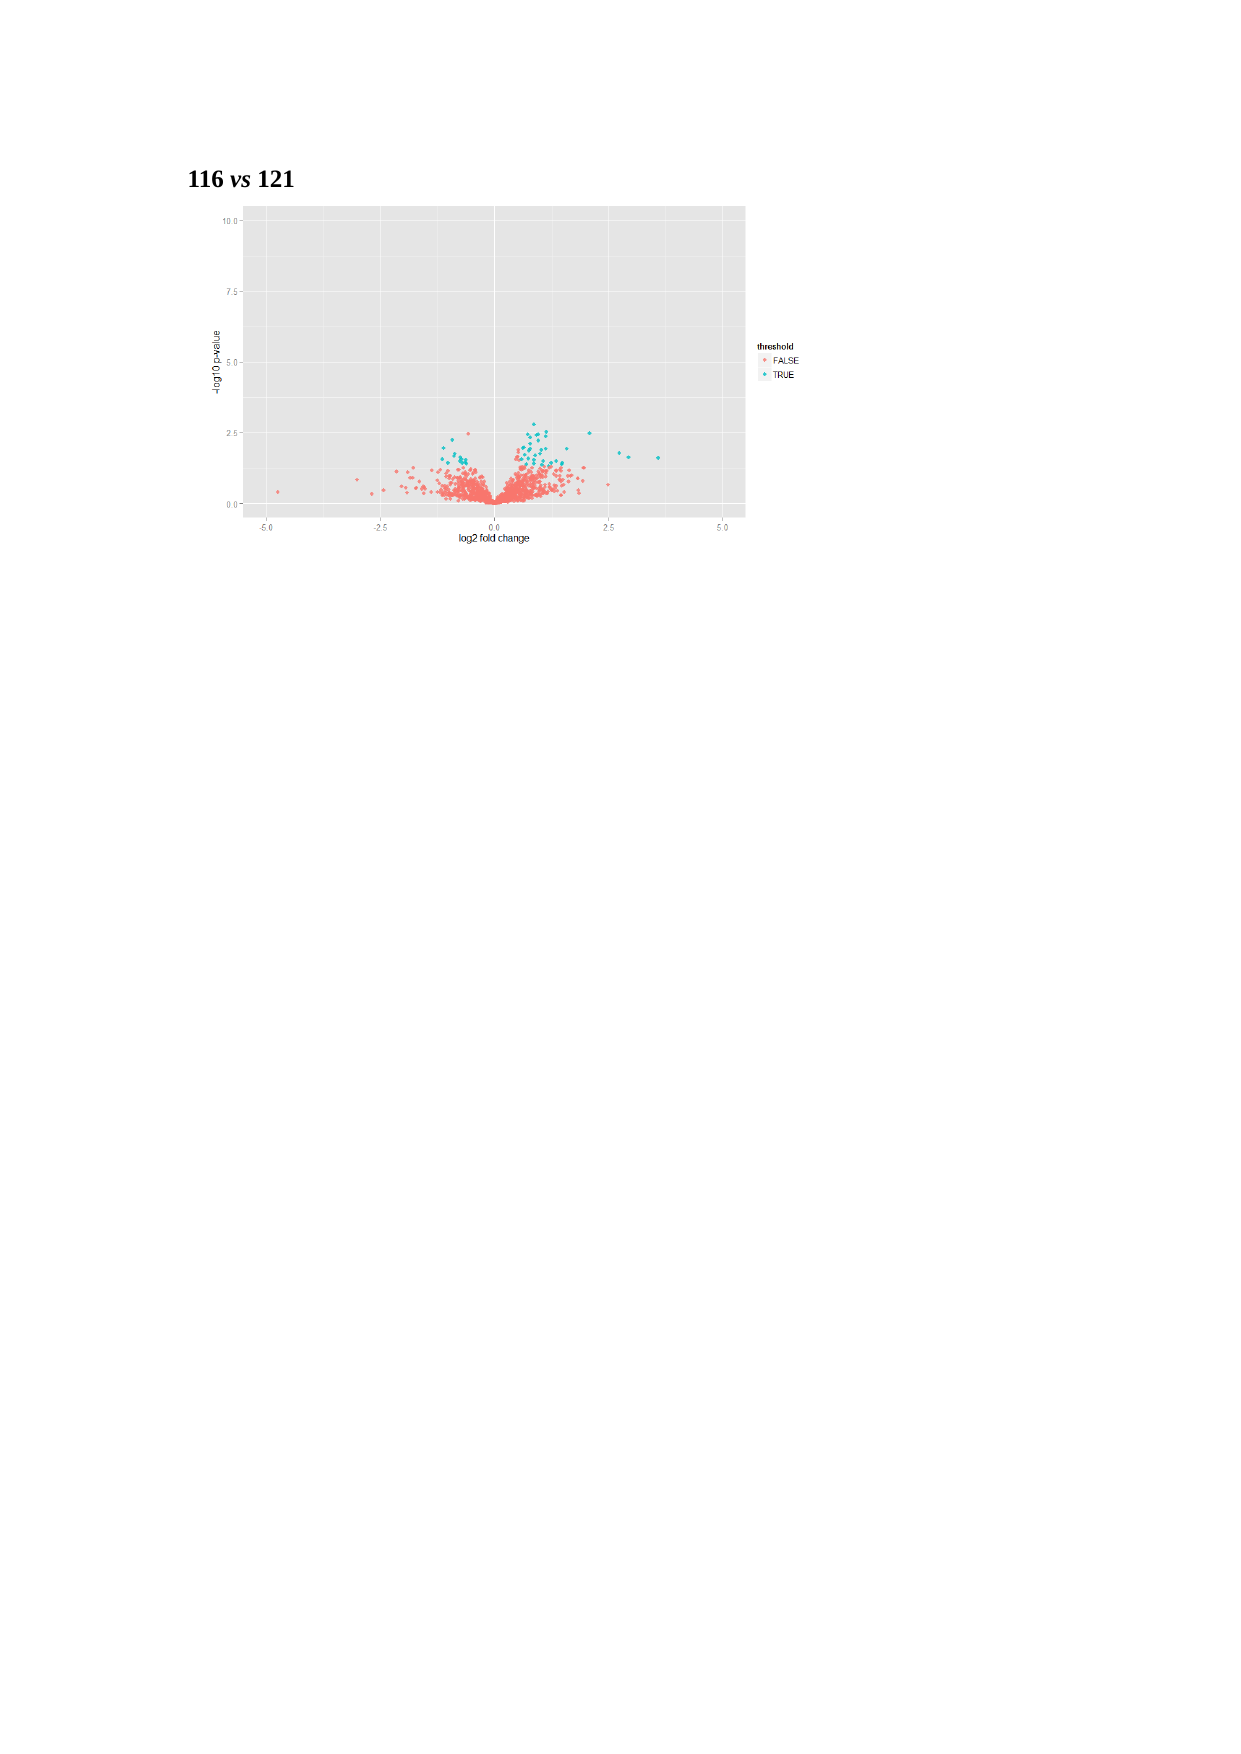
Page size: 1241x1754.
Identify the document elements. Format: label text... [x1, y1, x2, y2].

text 116 vs 121 [187, 162, 1053, 194]
picture [202, 194, 823, 550]
